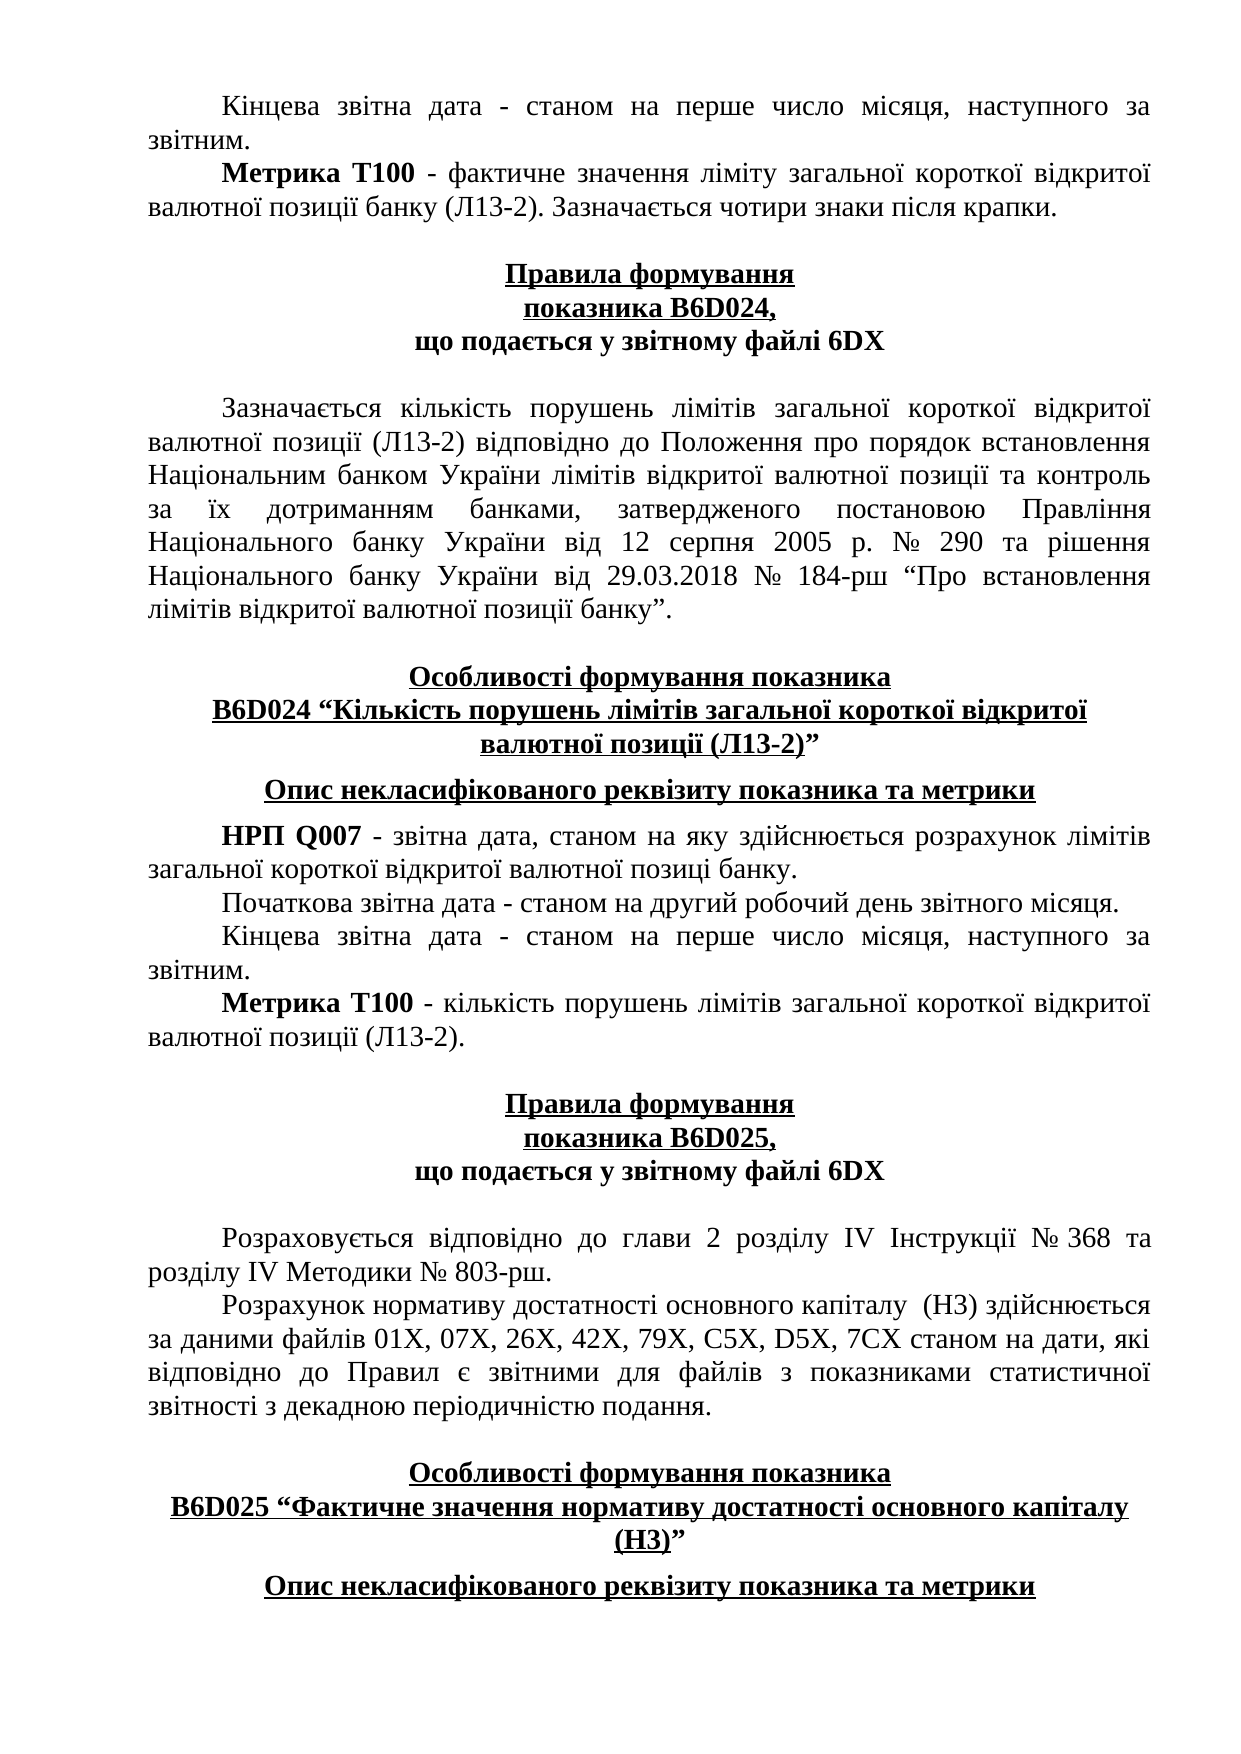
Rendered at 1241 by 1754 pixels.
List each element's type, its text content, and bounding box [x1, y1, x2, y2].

text Метрика T100 - фактичне значення ліміту загальної короткої відкритої валютної позиції банку (Л13-2). Зазначається чотири знаки після крапки. [148, 156, 1152, 223]
text Правила формування [148, 1086, 1152, 1120]
text Кінцева звітна дата - станом на перше число місяця, наступного за звітним. [148, 88, 1152, 156]
text Правила формування [148, 256, 1152, 290]
text B6D024 “Кількість порушень лімітів загальної короткої відкритої валютної позиції (Л13-2)” [148, 692, 1152, 759]
text Опис некласифікованого реквізиту показника та метрики [148, 1568, 1152, 1602]
text Особливості формування показника [148, 1455, 1152, 1489]
text показника B6D024, [148, 290, 1152, 323]
text Кінцева звітна дата - станом на перше число місяця, наступного за звітним. [148, 918, 1152, 986]
text Зазначається кількість порушень лімітів загальної короткої відкритої валютної позиції (Л13-2) відповідно до Положення про порядок встановлення Національним банком України лімітів відкритої валютної позиції та контроль за їх дотриманням банками, затвердженого постановою Правління Національного банку України від 12 серпня 2005 р. № 290 та рішення Національного банку України від 29.03.2018 № 184-рш “Про встановлення лімітів відкритої валютної позиції банку”. [148, 390, 1152, 625]
text Початкова звітна дата - станом на другий робочий день звітного місяця. [148, 885, 1152, 918]
text Розраховується відповідно до глави 2 розділу IV Інструкції № 368 та розділу IV Методики № 803-рш. [148, 1220, 1152, 1287]
text Метрика T100 - кількість порушень лімітів загальної короткої відкритої валютної позиції (Л13-2). [148, 986, 1152, 1053]
text Опис некласифікованого реквізиту показника та метрики [148, 772, 1152, 805]
text що подається у звітному файлі 6DX [148, 1153, 1152, 1187]
text що подається у звітному файлі 6DX [148, 323, 1152, 357]
text B6D025 “Фактичне значення нормативу достатності основного капіталу (Н3)” [148, 1489, 1152, 1556]
text показника B6D025, [148, 1120, 1152, 1153]
text Особливості формування показника [148, 659, 1152, 692]
text НРП Q007 - звітна дата, станом на яку здійснюється розрахунок лімітів загальної короткої відкритої валютної позиці банку. [148, 818, 1152, 885]
text Розрахунок нормативу достатності основного капіталу (Н3) здійснюється за даними файлів 01X, 07X, 26X, 42X, 79X, C5X, D5X, 7CX станом на дати, які відповідно до Правил є звітними для файлів з показниками статистичної звітності з декадною періодичністю подання. [148, 1287, 1152, 1422]
